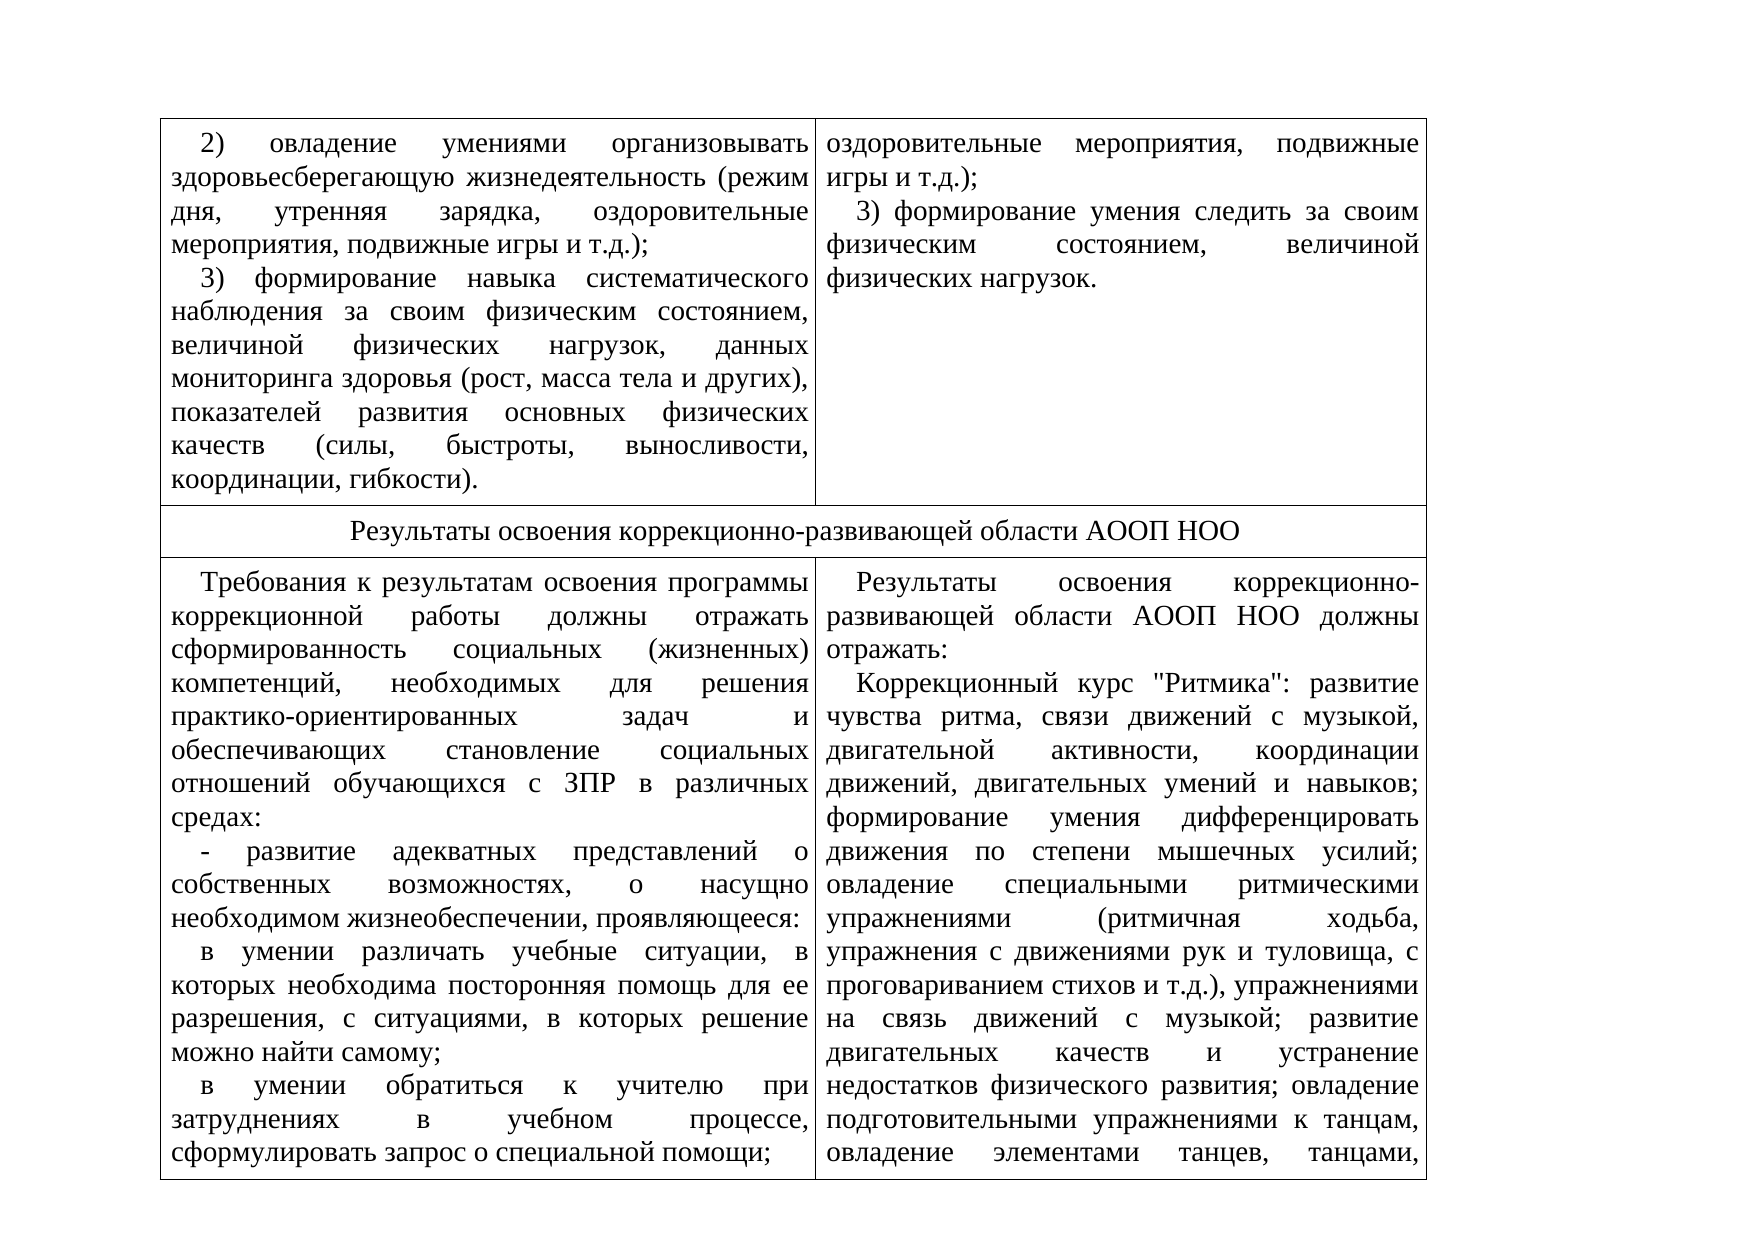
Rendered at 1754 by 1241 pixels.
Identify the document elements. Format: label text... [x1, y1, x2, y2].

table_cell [161, 558, 815, 1179]
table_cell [816, 119, 1426, 505]
table_cell Результаты освоения коррекционно-развивающей области АООП НОО [161, 506, 1426, 557]
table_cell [816, 558, 1426, 1179]
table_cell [161, 119, 815, 505]
